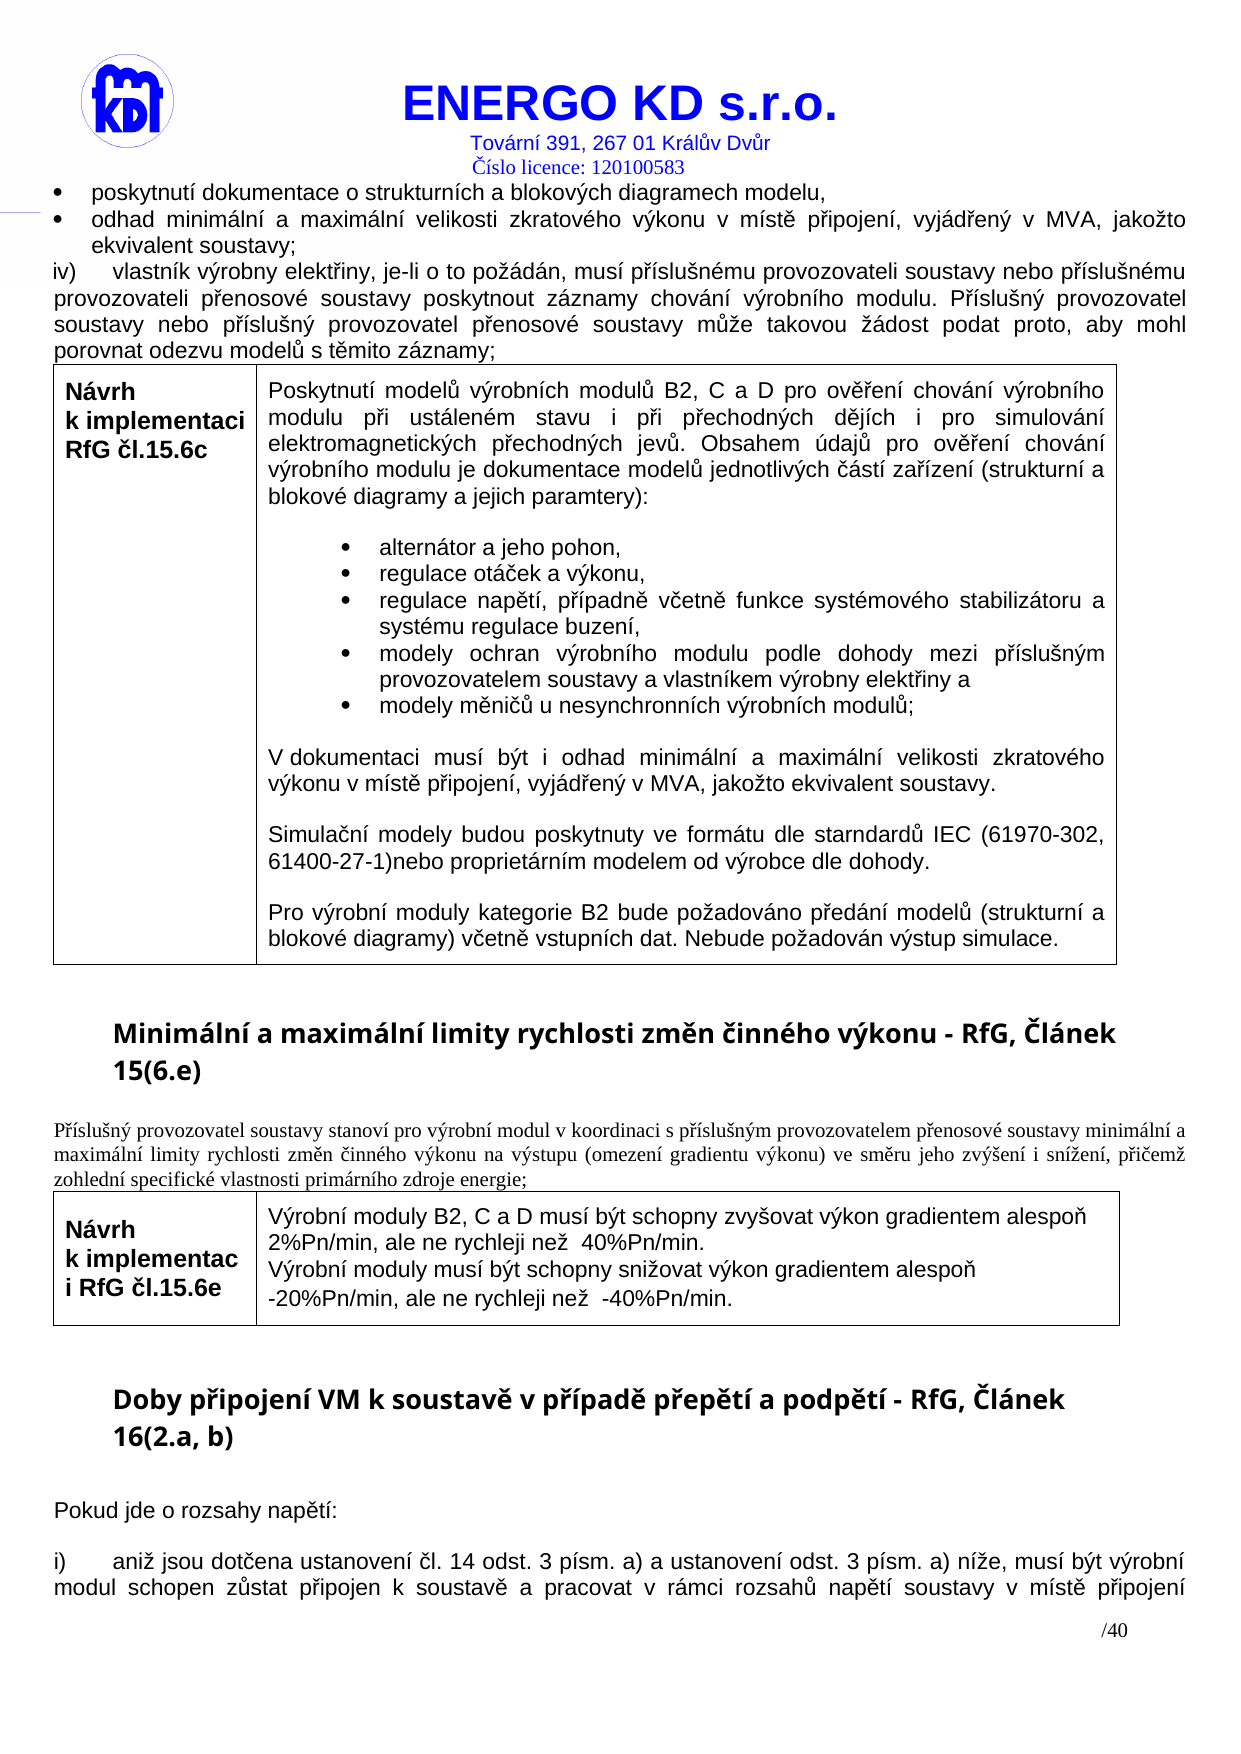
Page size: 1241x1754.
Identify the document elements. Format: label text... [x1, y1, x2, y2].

list poskytnutí dokumentace o strukturních a blokových diagramech modelu, [53, 179, 1187, 206]
subtitle Minimální a maximální limity rychlosti změn činného výkonu - RfG, Článek 15(6.e) [112, 1014, 1128, 1088]
list odhad minimální a maximální velikosti zkratového výkonu v místě připojení, vyjádřený v MVA, jakožto ekvivalent soustavy; [53, 206, 1187, 258]
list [53, 1548, 1187, 1601]
table_header Poskytnutí modelů výrobních modulů B2, C a D pro ověření chování výrobního modulu při ustáleném stavu i při přechodných dějích i pro simulování elektromagnetických přechodných jevů. Obsahem údajů pro ověření chování výrobního modulu je dokumentace modelů jednotlivých částí zařízení (strukturní a blokové diagramy a jejich paramtery): alternátor a jeho pohon, regulace otáček a výkonu, regulace napětí, případně včetně funkce systémového stabilizátoru a systému regulace buzení, modely ochran výrobního modulu podle dohody mezi příslušným provozovatelem soustavy a vlastníkem výrobny elektřiny a modely měničů u nesynchronních výrobních modulů; V dokumentaci musí být i odhad minimální a maximální velikosti zkratového výkonu v místě připojení, vyjádřený v MVA, jakožto ekvivalent soustavy. Simulační modely budou poskytnuty ve formátu dle starndardů IEC (61970-302, 61400-27-1)nebo proprietárním modelem od výrobce dle dohody. Pro výrobní moduly kategorie B2 bude požadováno předání modelů (strukturní a blokové diagramy) včetně vstupních dat. Nebude požadován výstup simulace. [257, 365, 1116, 964]
list vlastník výrobny elektřiny, je-li o to požádán, musí příslušnému provozovateli soustavy nebo příslušnému provozovateli přenosové soustavy poskytnout záznamy chování výrobního modulu. Příslušný provozovatel soustavy nebo příslušný provozovatel přenosové soustavy může takovou žádost podat proto, aby mohl porovnat odezvu modelů s těmito záznamy; [52, 258, 1187, 364]
picture [0, 0, 395, 288]
table_header Návrh k implementaci RfG čl.15.6e [54, 1192, 256, 1325]
table_header Výrobní moduly B2, C a D musí být schopny zvyšovat výkon gradientem alespoň 2%Pn/min, ale ne rychleji než 40%Pn/min. Výrobní moduly musí být schopny snižovat výkon gradientem alespoň -20%Pn/min, ale ne rychleji než -40%Pn/min. [257, 1192, 1119, 1325]
text Pokud jde o rozsahy napětí: [53, 1497, 1187, 1523]
text Příslušný provozovatel soustavy stanoví pro výrobní modul v koordinaci s příslušným provozovatelem přenosové soustavy minimální a maximální limity rychlosti změn činného výkonu na výstupu (omezení gradientu výkonu) ve směru jeho zvýšení i snížení, přičemž zohlední specifické vlastnosti primárního zdroje energie; [53, 1118, 1187, 1191]
subtitle Doby připojení VM k soustavě v případě přepětí a podpětí - RfG, Článek 16(2.a, b) [112, 1380, 1128, 1454]
table_header Návrh k implementaci RfG čl.15.6c [54, 365, 256, 964]
